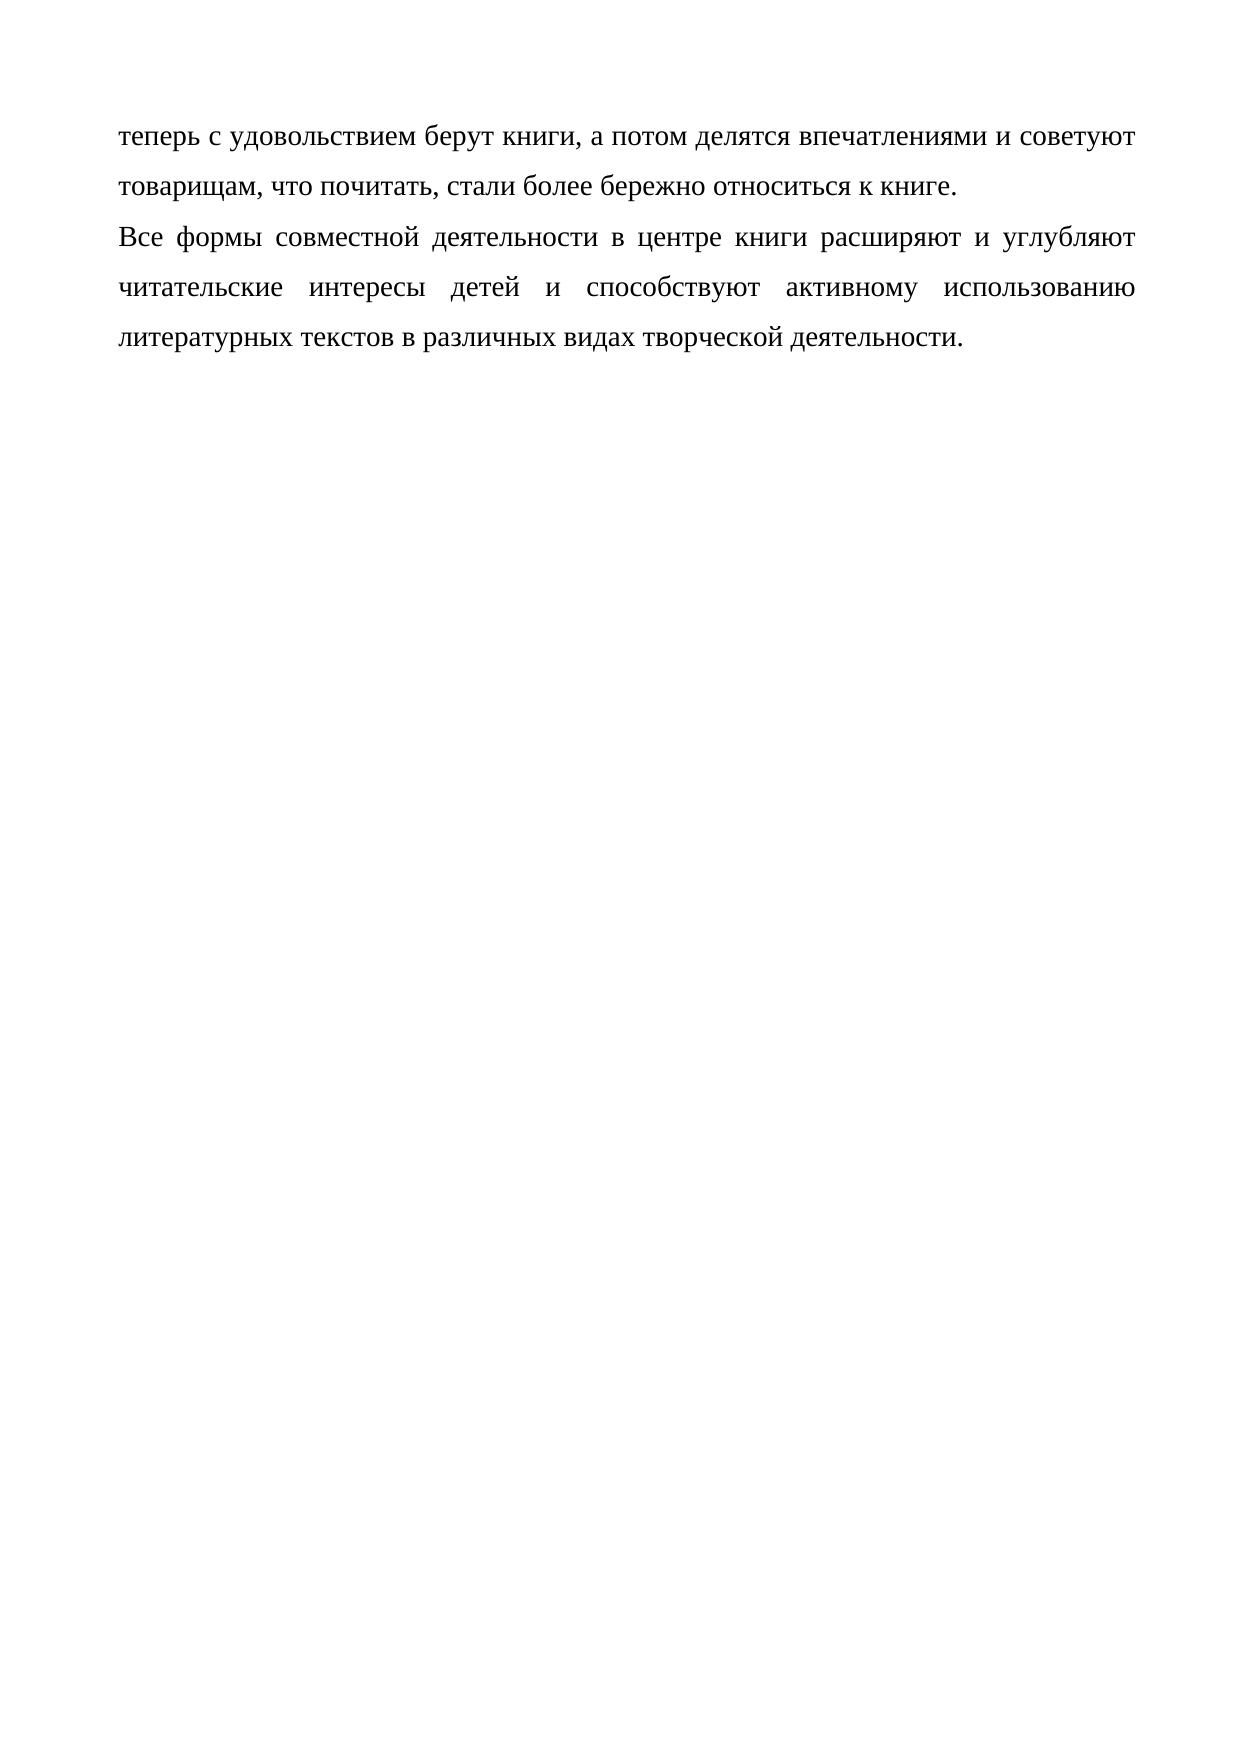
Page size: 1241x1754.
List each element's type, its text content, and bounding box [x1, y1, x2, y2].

text Все формы совместной деятельности в центре книги расширяют и углубляют читательские интересы детей и способствуют активному использованию литературных текстов в различных видах творческой деятельности. [118, 219, 1137, 353]
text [118, 152, 1137, 202]
